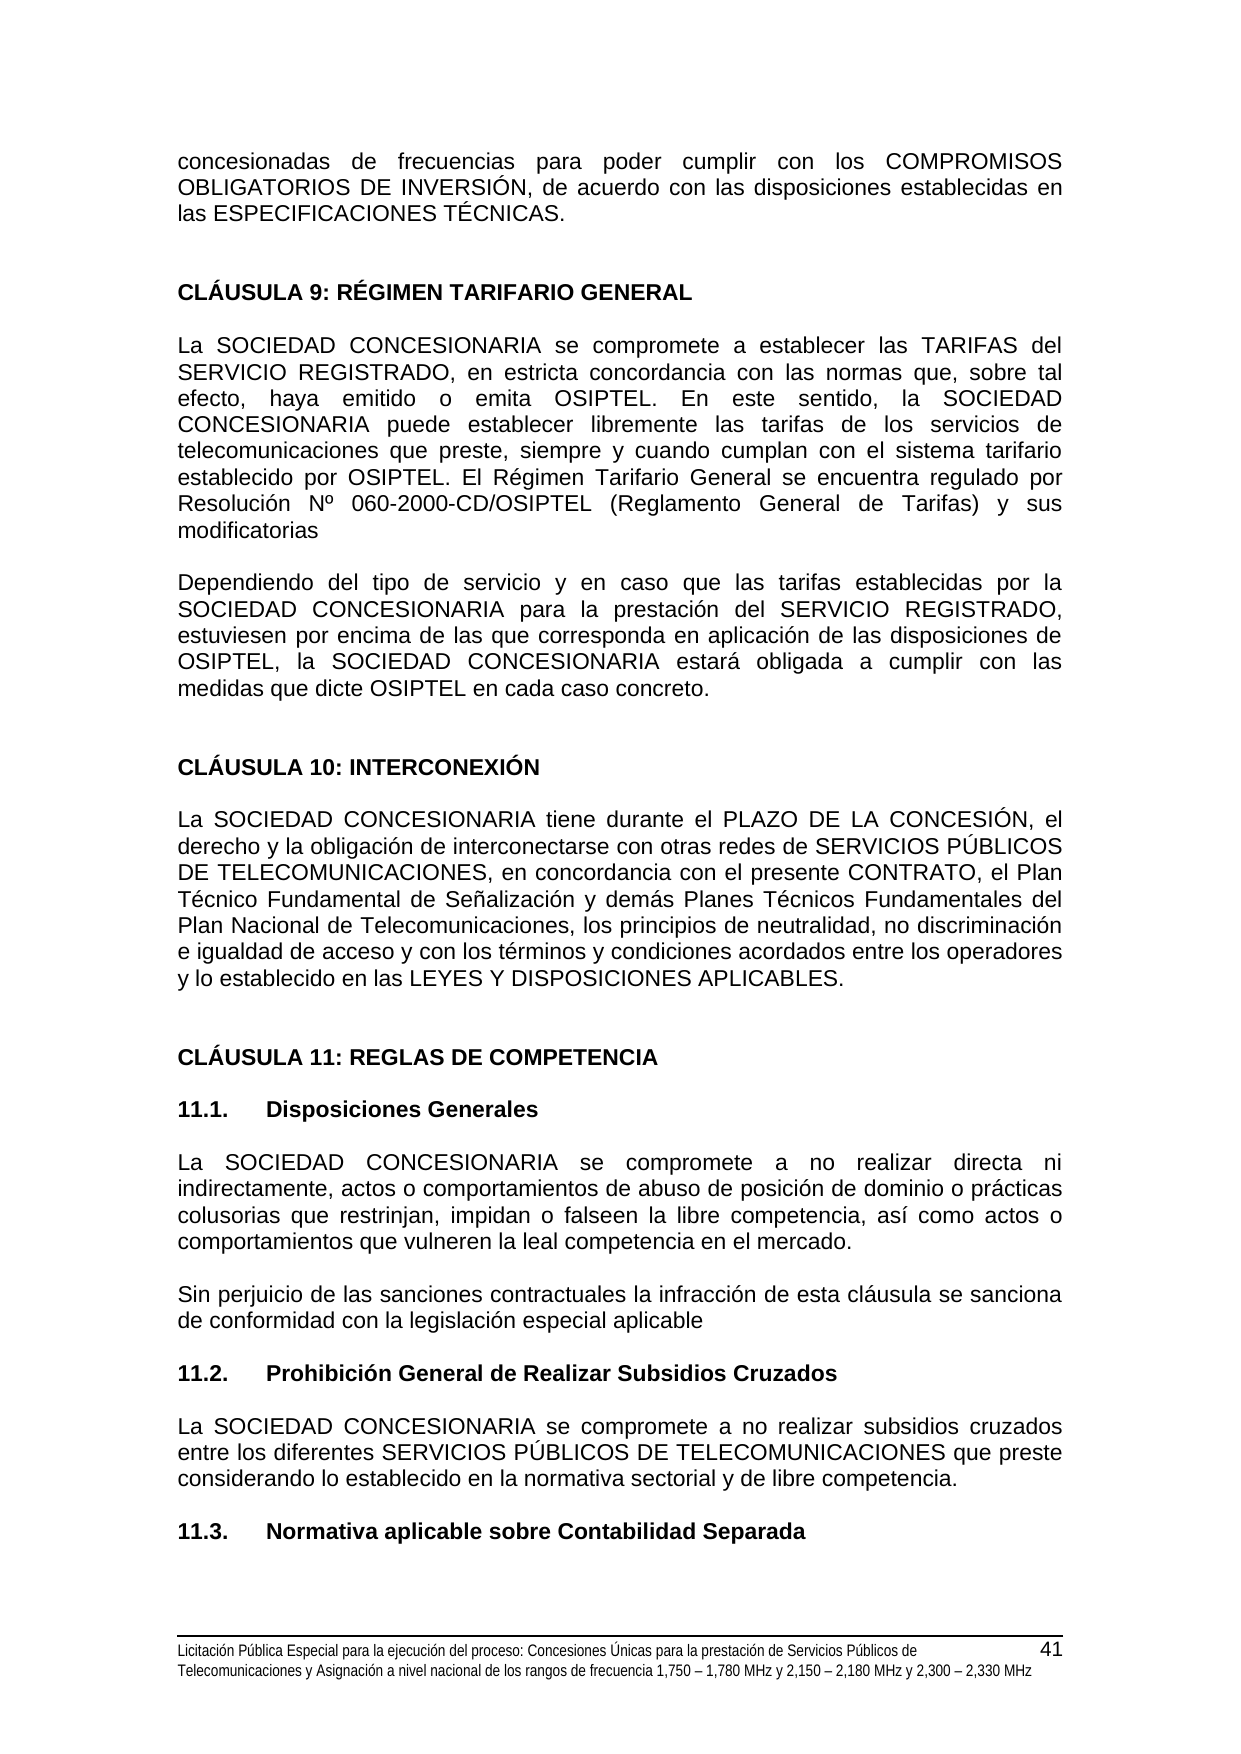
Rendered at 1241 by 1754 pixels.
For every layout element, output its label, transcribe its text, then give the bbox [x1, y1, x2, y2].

text CLÁUSULA 9: RÉGIMEN TARIFARIO GENERAL [177, 279, 1063, 306]
text Dependiendo del tipo de servicio y en caso que las tarifas establecidas por la SOCIEDAD CONCESIONARIA para la prestación del SERVICIO REGISTRADO, estuviesen por encima de las que corresponda en aplicación de las disposiciones de OSIPTEL, la SOCIEDAD CONCESIONARIA estará obligada a cumplir con las medidas que dicte OSIPTEL en cada caso concreto. [177, 569, 1063, 701]
text CLÁUSULA 11: REGLAS DE COMPETENCIA [177, 1044, 1063, 1070]
list Disposiciones Generales [177, 1096, 1063, 1123]
list Prohibición General de Realizar Subsidios Cruzados [177, 1360, 1063, 1386]
text La SOCIEDAD CONCESIONARIA se compromete a establecer las TARIFAS del SERVICIO REGISTRADO, en estricta concordancia con las normas que, sobre tal efecto, haya emitido o emita OSIPTEL. En este sentido, la SOCIEDAD CONCESIONARIA puede establecer libremente las tarifas de los servicios de telecomunicaciones que preste, siempre y cuando cumplan con el sistema tarifario establecido por OSIPTEL. El Régimen Tarifario General se encuentra regulado por Resolución Nº 060-2000-CD/OSIPTEL (Reglamento General de Tarifas) y sus modificatorias [177, 332, 1063, 543]
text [177, 148, 1063, 227]
list Normativa aplicable sobre Contabilidad Separada [177, 1518, 1063, 1544]
text Sin perjuicio de las sanciones contractuales la infracción de esta cláusula se sanciona de conformidad con la legislación especial aplicable [177, 1281, 1063, 1333]
text La SOCIEDAD CONCESIONARIA tiene durante el PLAZO DE LA CONCESIÓN, el derecho y la obligación de interconectarse con otras redes de SERVICIOS PÚBLICOS DE TELECOMUNICACIONES, en concordancia con el presente CONTRATO, el Plan Técnico Fundamental de Señalización y demás Planes Técnicos Fundamentales del Plan Nacional de Telecomunicaciones, los principios de neutralidad, no discriminación e igualdad de acceso y con los términos y condiciones acordados entre los operadores y lo establecido en las LEYES Y DISPOSICIONES APLICABLES. [177, 806, 1063, 991]
text CLÁUSULA 10: INTERCONEXIÓN [177, 754, 1063, 780]
text La SOCIEDAD CONCESIONARIA se compromete a no realizar subsidios cruzados entre los diferentes SERVICIOS PÚBLICOS DE TELECOMUNICACIONES que preste considerando lo establecido en la normativa sectorial y de libre competencia. [177, 1413, 1063, 1492]
text La SOCIEDAD CONCESIONARIA se compromete a no realizar directa ni indirectamente, actos o comportamientos de abuso de posición de dominio o prácticas colusorias que restrinjan, impidan o falseen la libre competencia, así como actos o comportamientos que vulneren la leal competencia en el mercado. [177, 1149, 1063, 1254]
